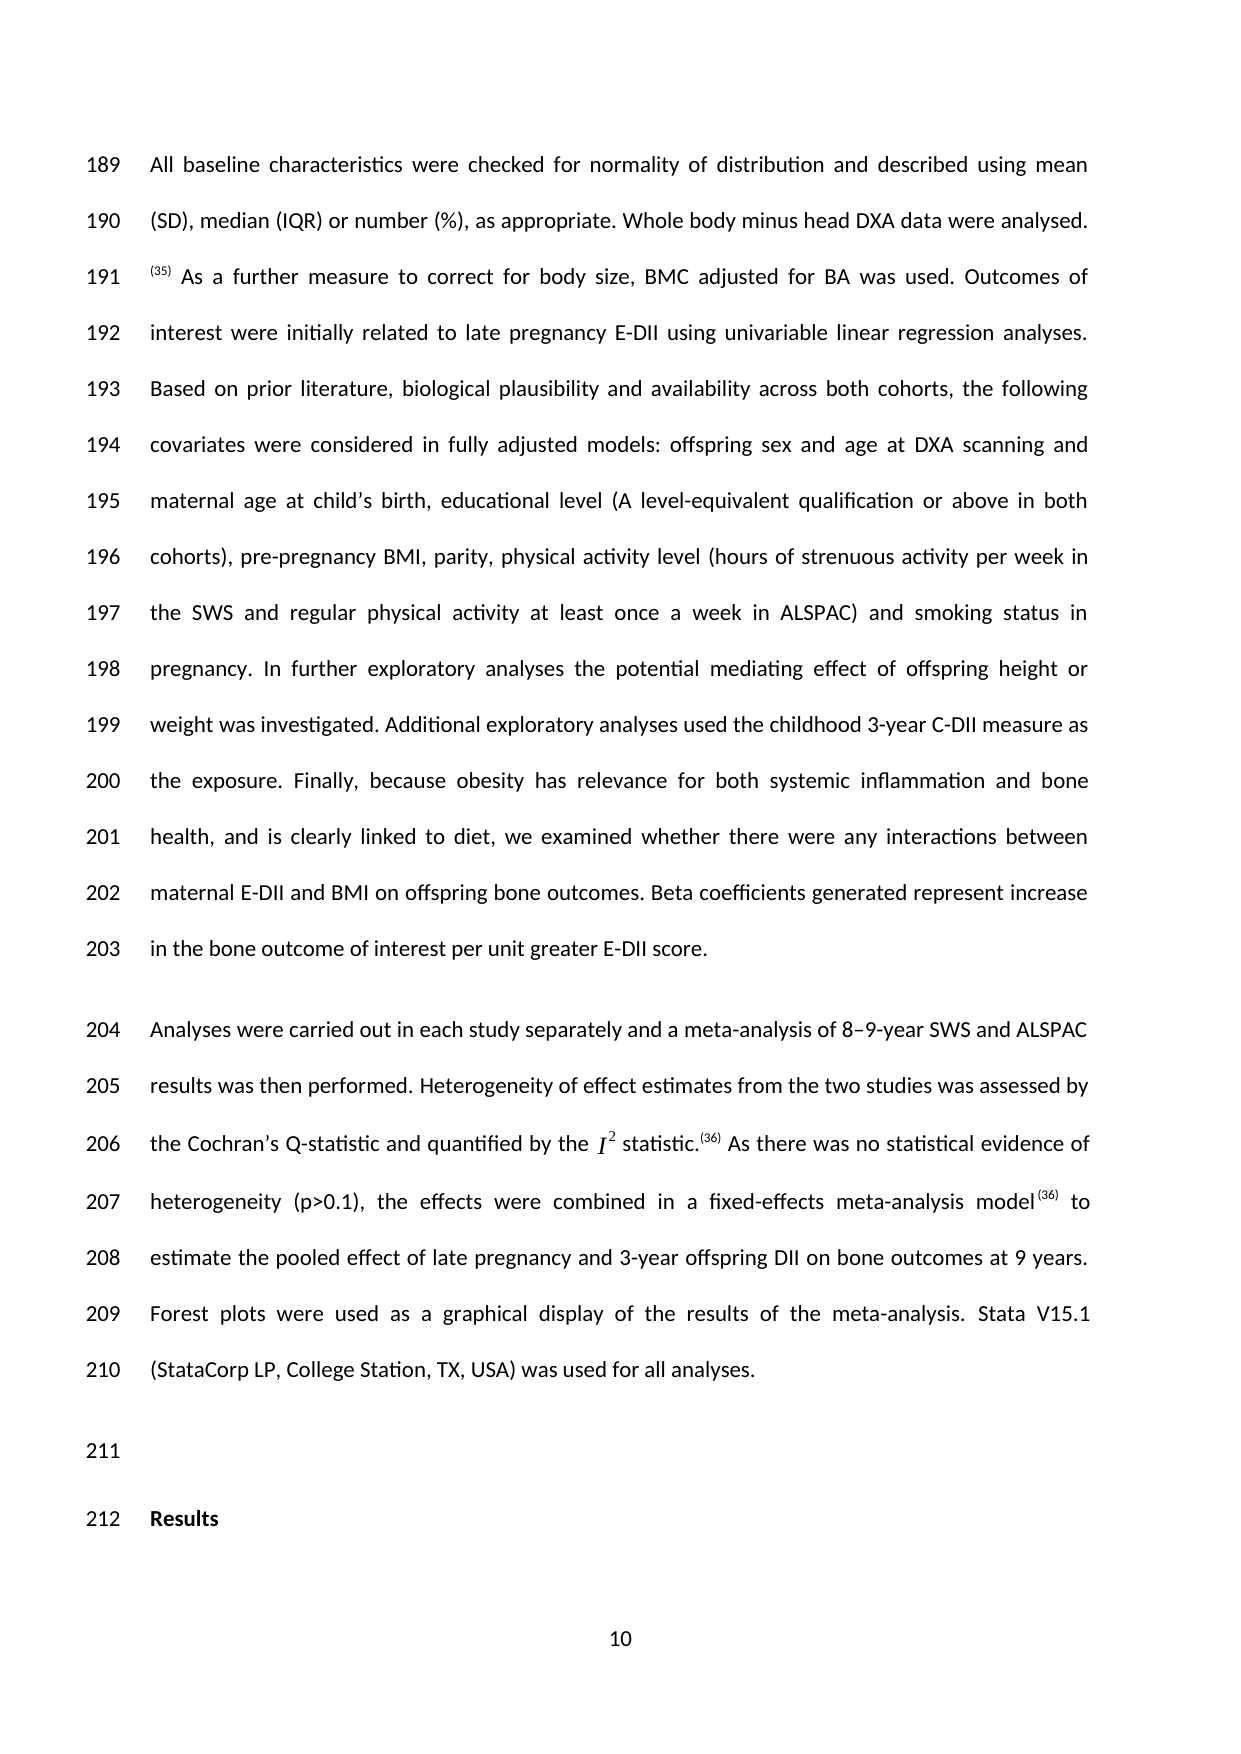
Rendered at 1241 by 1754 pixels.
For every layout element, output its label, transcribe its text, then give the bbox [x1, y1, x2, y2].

text Results [150, 1504, 1090, 1533]
text All baseline characteristics were checked for normality of distribution and described using mean (SD), median (IQR) or number (%), as appropriate. Whole body minus head DXA data were analysed.(35) As a further measure to correct for body size, BMC adjusted for BA was used. Outcomes of interest were initially related to late pregnancy E-DII using univariable linear regression analyses. Based on prior literature, biological plausibility and availability across both cohorts, the following covariates were considered in fully adjusted models: offspring sex and age at DXA scanning and maternal age at child’s birth, educational level (A level-equivalent qualification or above in both cohorts), pre-pregnancy BMI, parity, physical activity level (hours of strenuous activity per week in the SWS and regular physical activity at least once a week in ALSPAC) and smoking status in pregnancy. In further exploratory analyses the potential mediating effect of offspring height or weight was investigated. Additional exploratory analyses used the childhood 3-year C-DII measure as the exposure. Finally, because obesity has relevance for both systemic inflammation and bone health, and is clearly linked to diet, we examined whether there were any interactions between maternal E-DII and BMI on offspring bone outcomes. Beta coefficients generated represent increase in the bone outcome of interest per unit greater E-DII score. [150, 150, 1090, 963]
text Analyses were carried out in each study separately and a meta-analysis of 8–9-year SWS and ALSPAC results was then performed. Heterogeneity of effect estimates from the two studies was assessed by the Cochran’s Q-statistic and quantified by the statistic.(36) As there was no statistical evidence of heterogeneity (p>0.1), the effects were combined in a fixed-effects meta-analysis model(36) to estimate the pooled effect of late pregnancy and 3-year offspring DII on bone outcomes at 9 years. Forest plots were used as a graphical display of the results of the meta-analysis. Stata V15.1 (StataCorp LP, College Station, TX, USA) was used for all analyses. [150, 1016, 1090, 1383]
